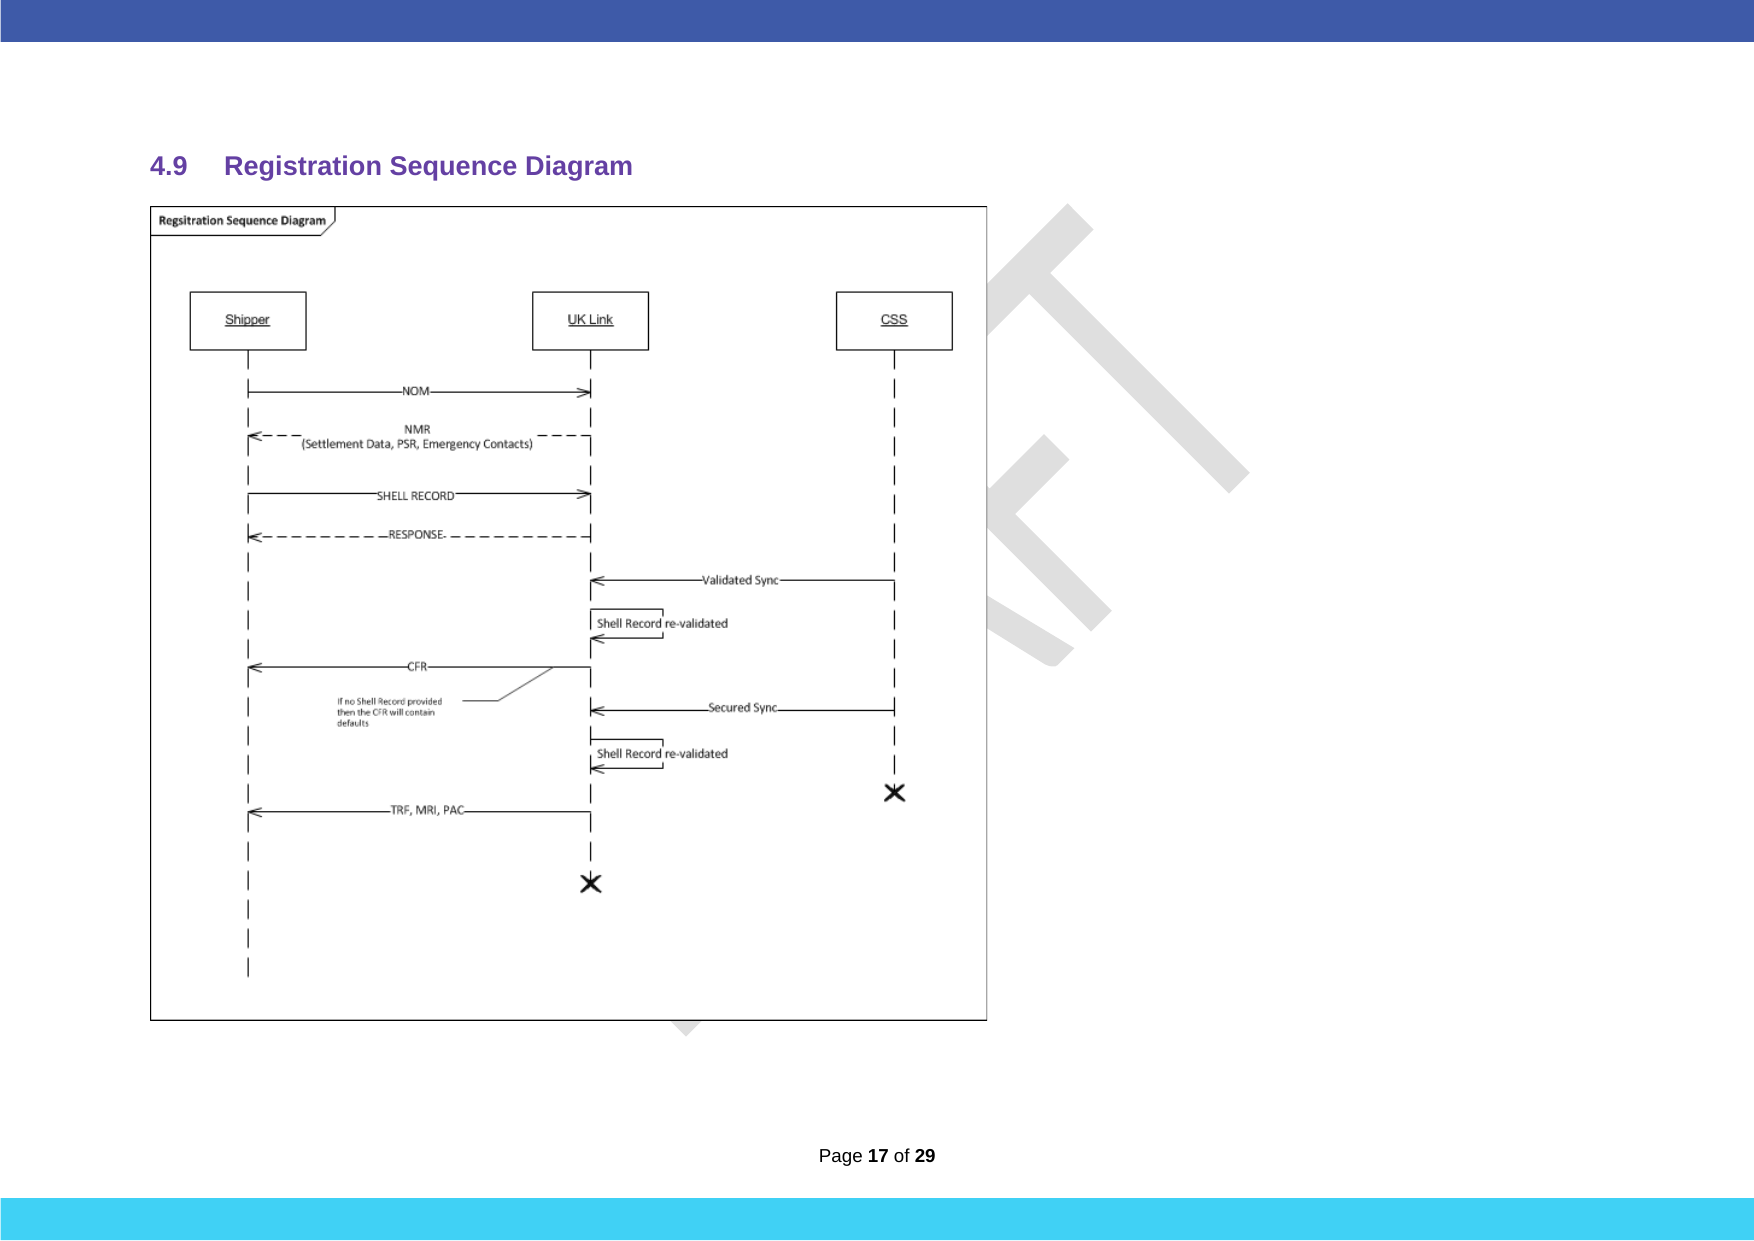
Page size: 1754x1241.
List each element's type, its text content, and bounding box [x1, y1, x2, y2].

subtitle Registration Sequence Diagram [150, 150, 1604, 181]
picture [150, 206, 988, 1021]
